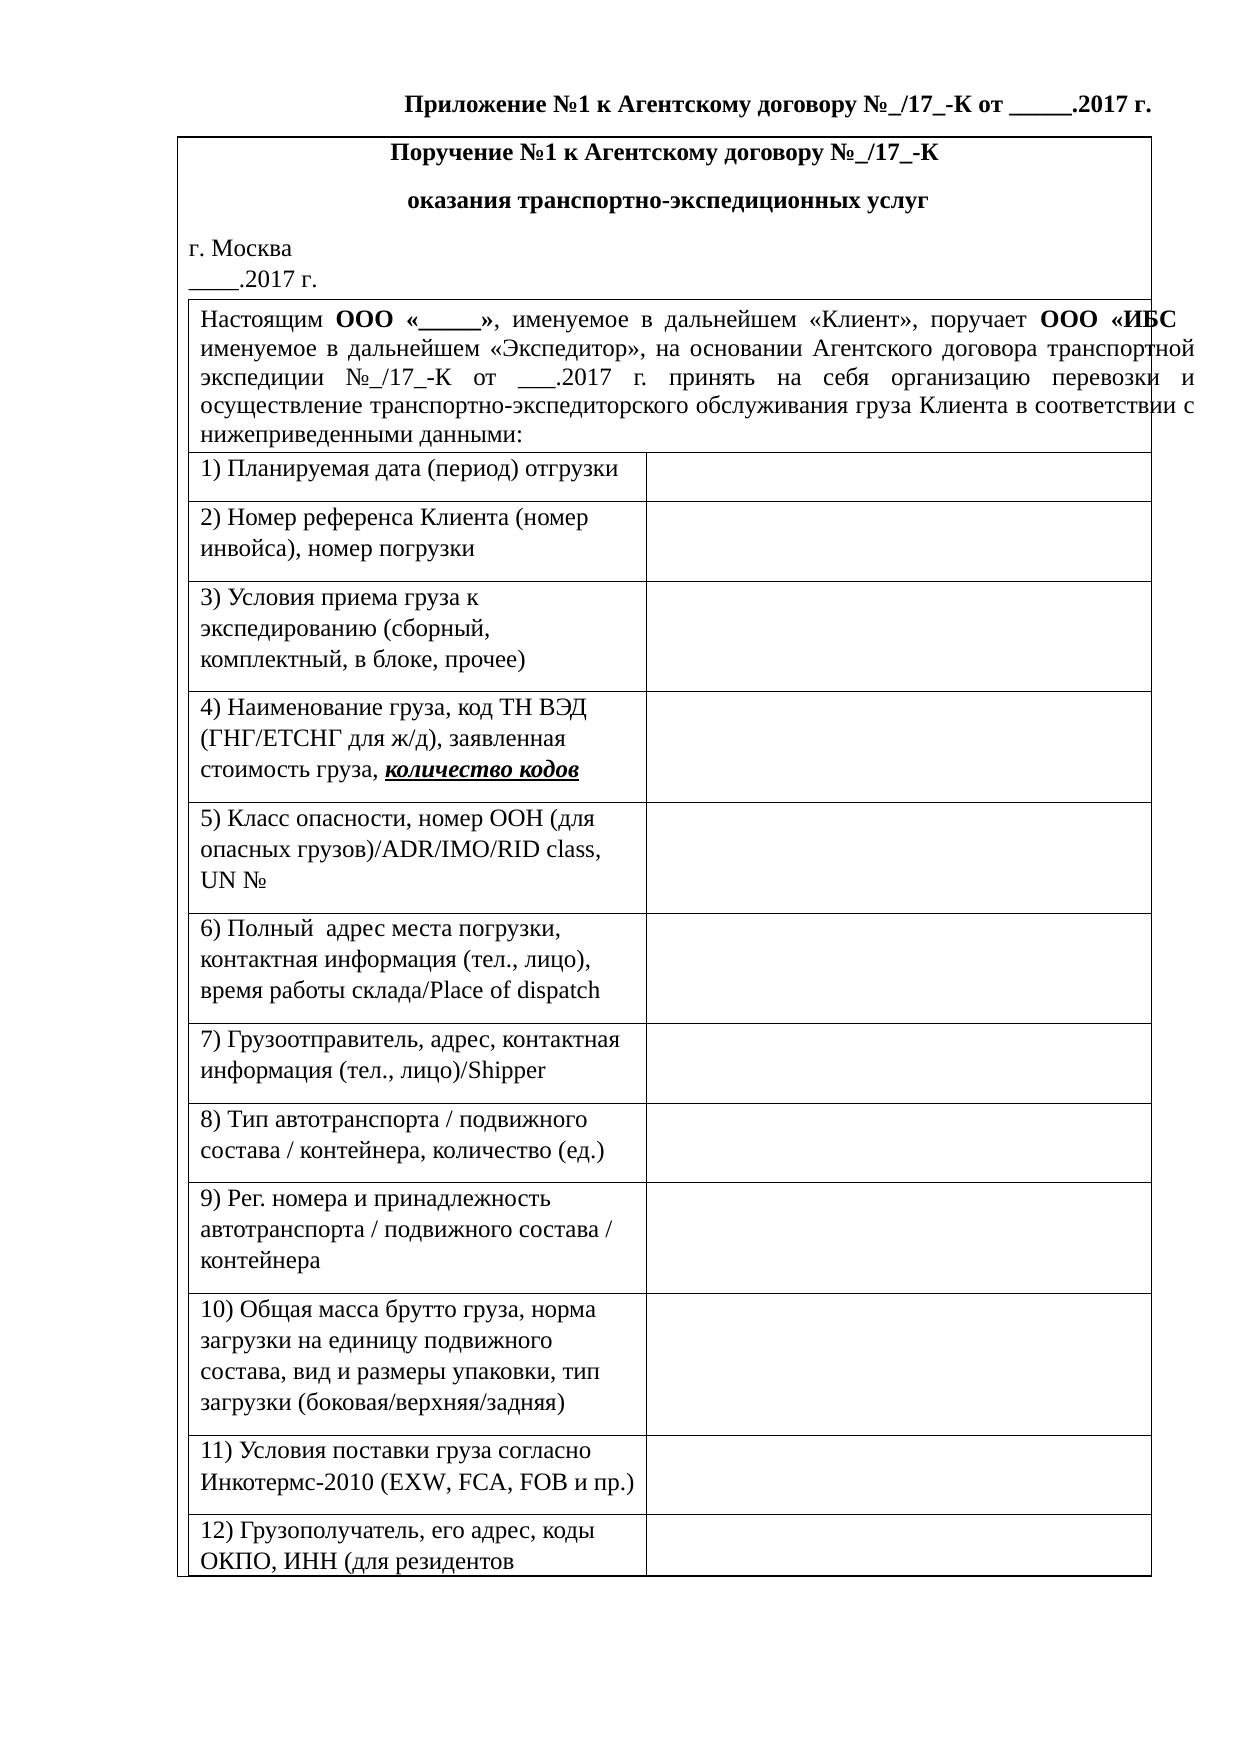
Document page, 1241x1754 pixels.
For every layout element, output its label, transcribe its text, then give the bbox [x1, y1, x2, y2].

text Приложение №1 к Агентскому договору №_/17_-К от _____.2017 г. [177, 89, 1152, 117]
table_header Поручение №1 к Агентскому договору №_/17_-К оказания транспортно-экспедиционных услуг г. Москва ____.2017 г. [178, 138, 1151, 1576]
